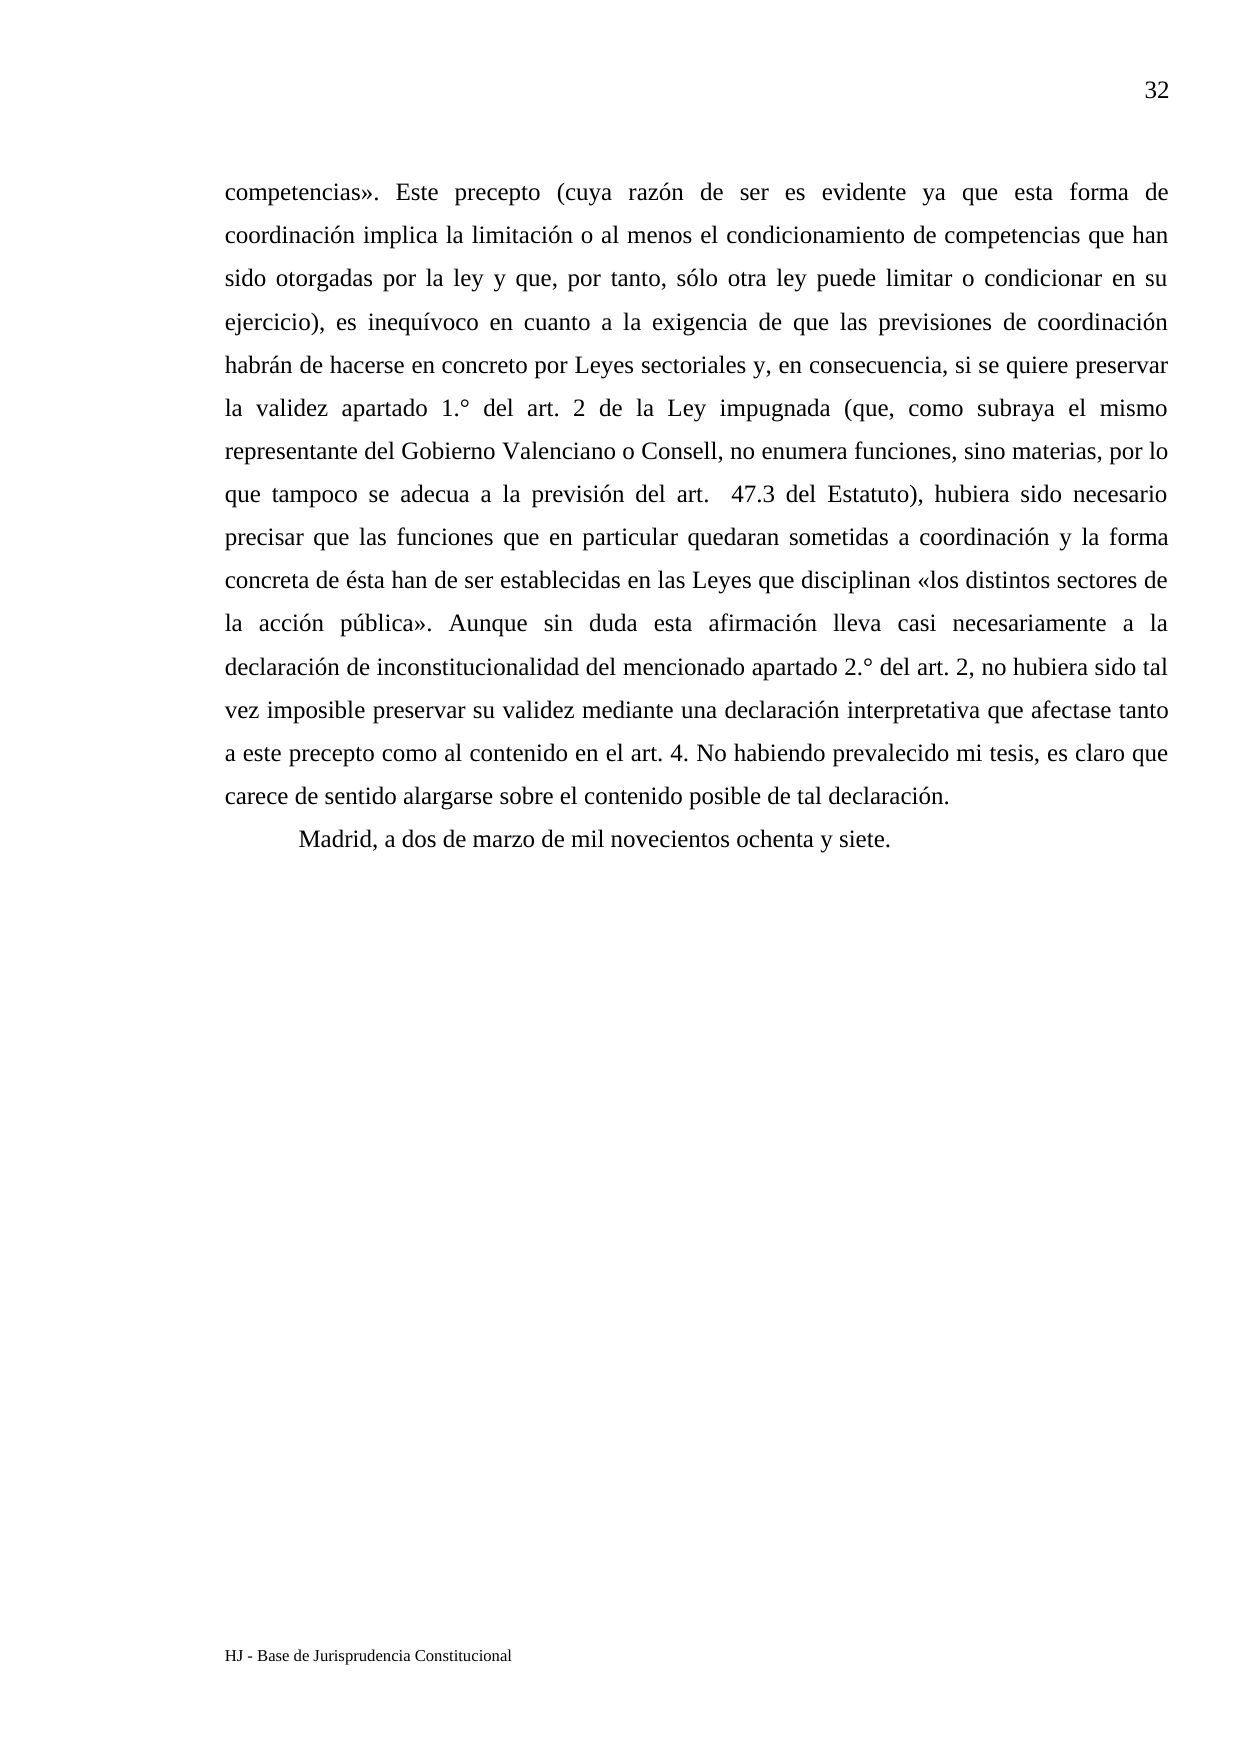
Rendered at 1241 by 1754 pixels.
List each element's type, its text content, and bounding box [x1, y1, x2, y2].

text Madrid, a dos de marzo de mil novecientos ochenta y siete. [224, 824, 1169, 853]
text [224, 177, 1169, 810]
